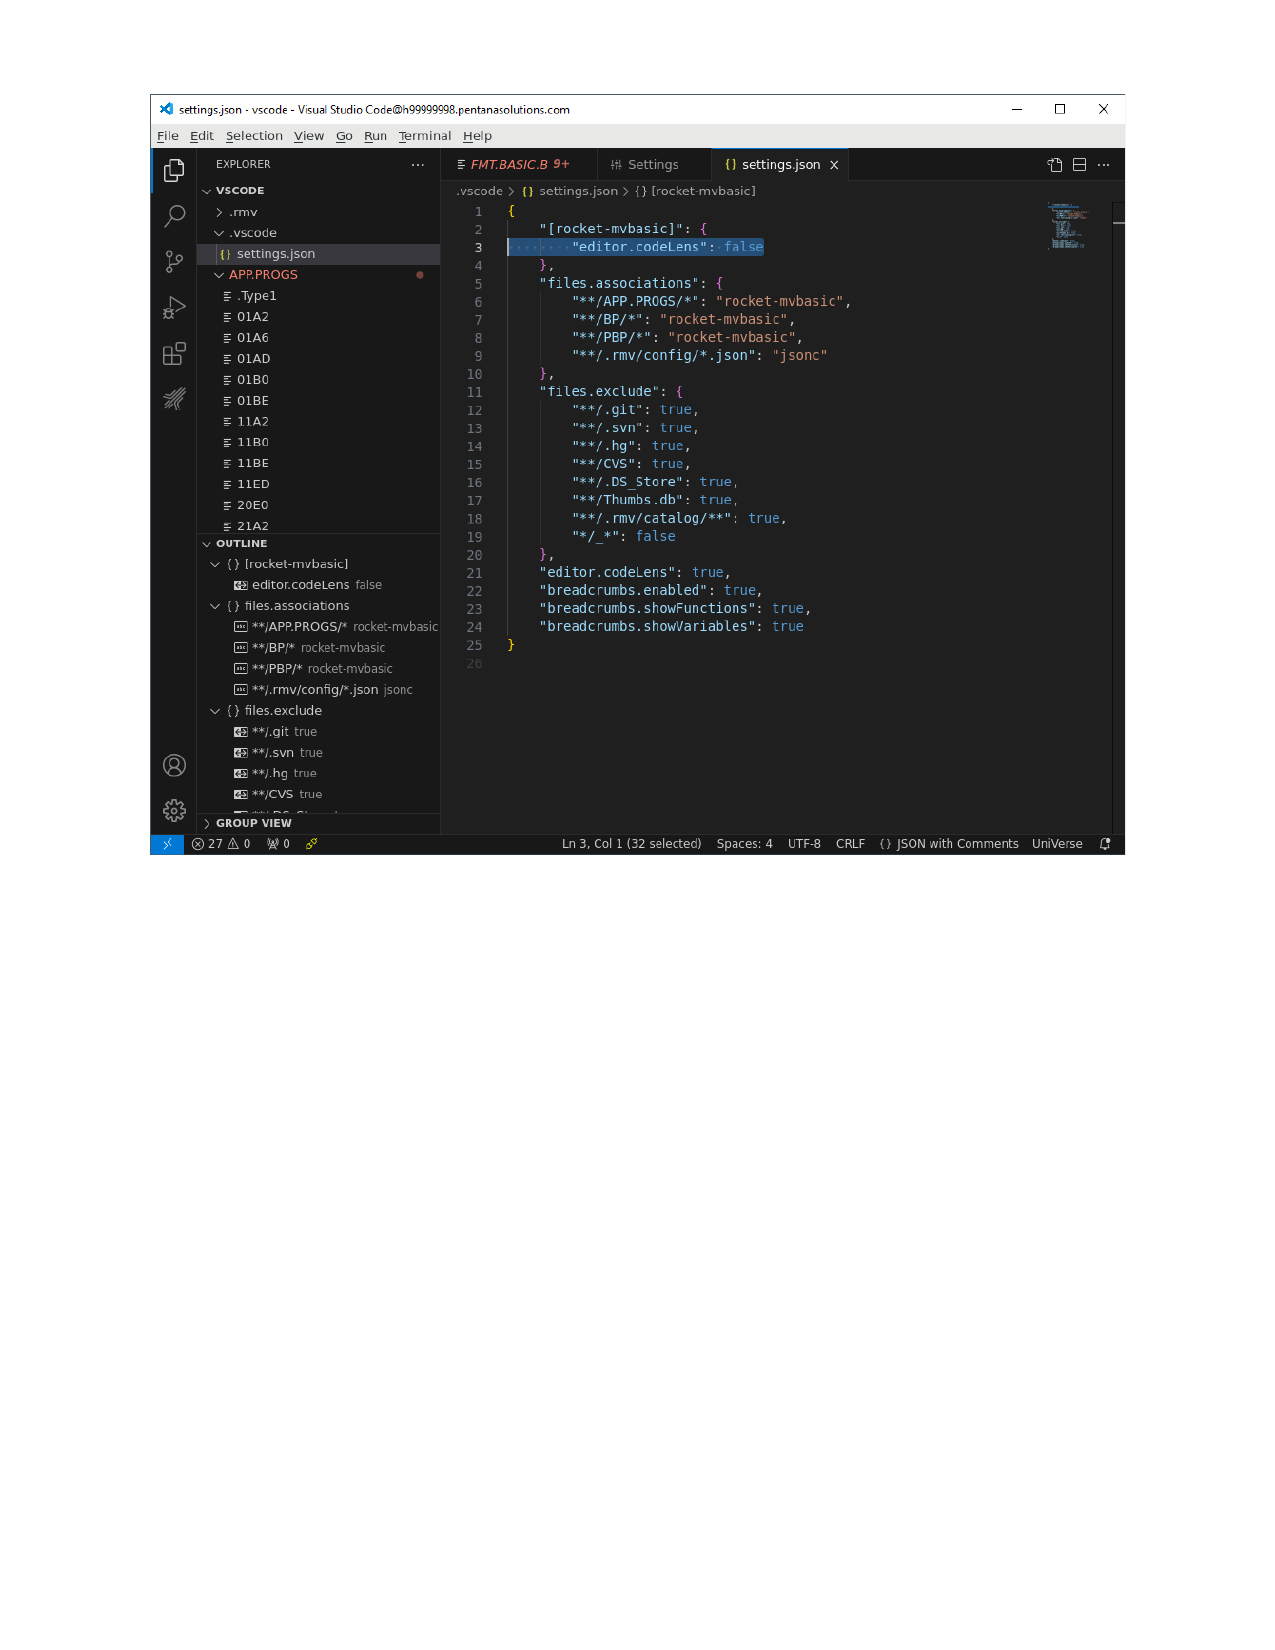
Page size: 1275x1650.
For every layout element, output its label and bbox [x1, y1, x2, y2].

picture [150, 94, 1125, 855]
